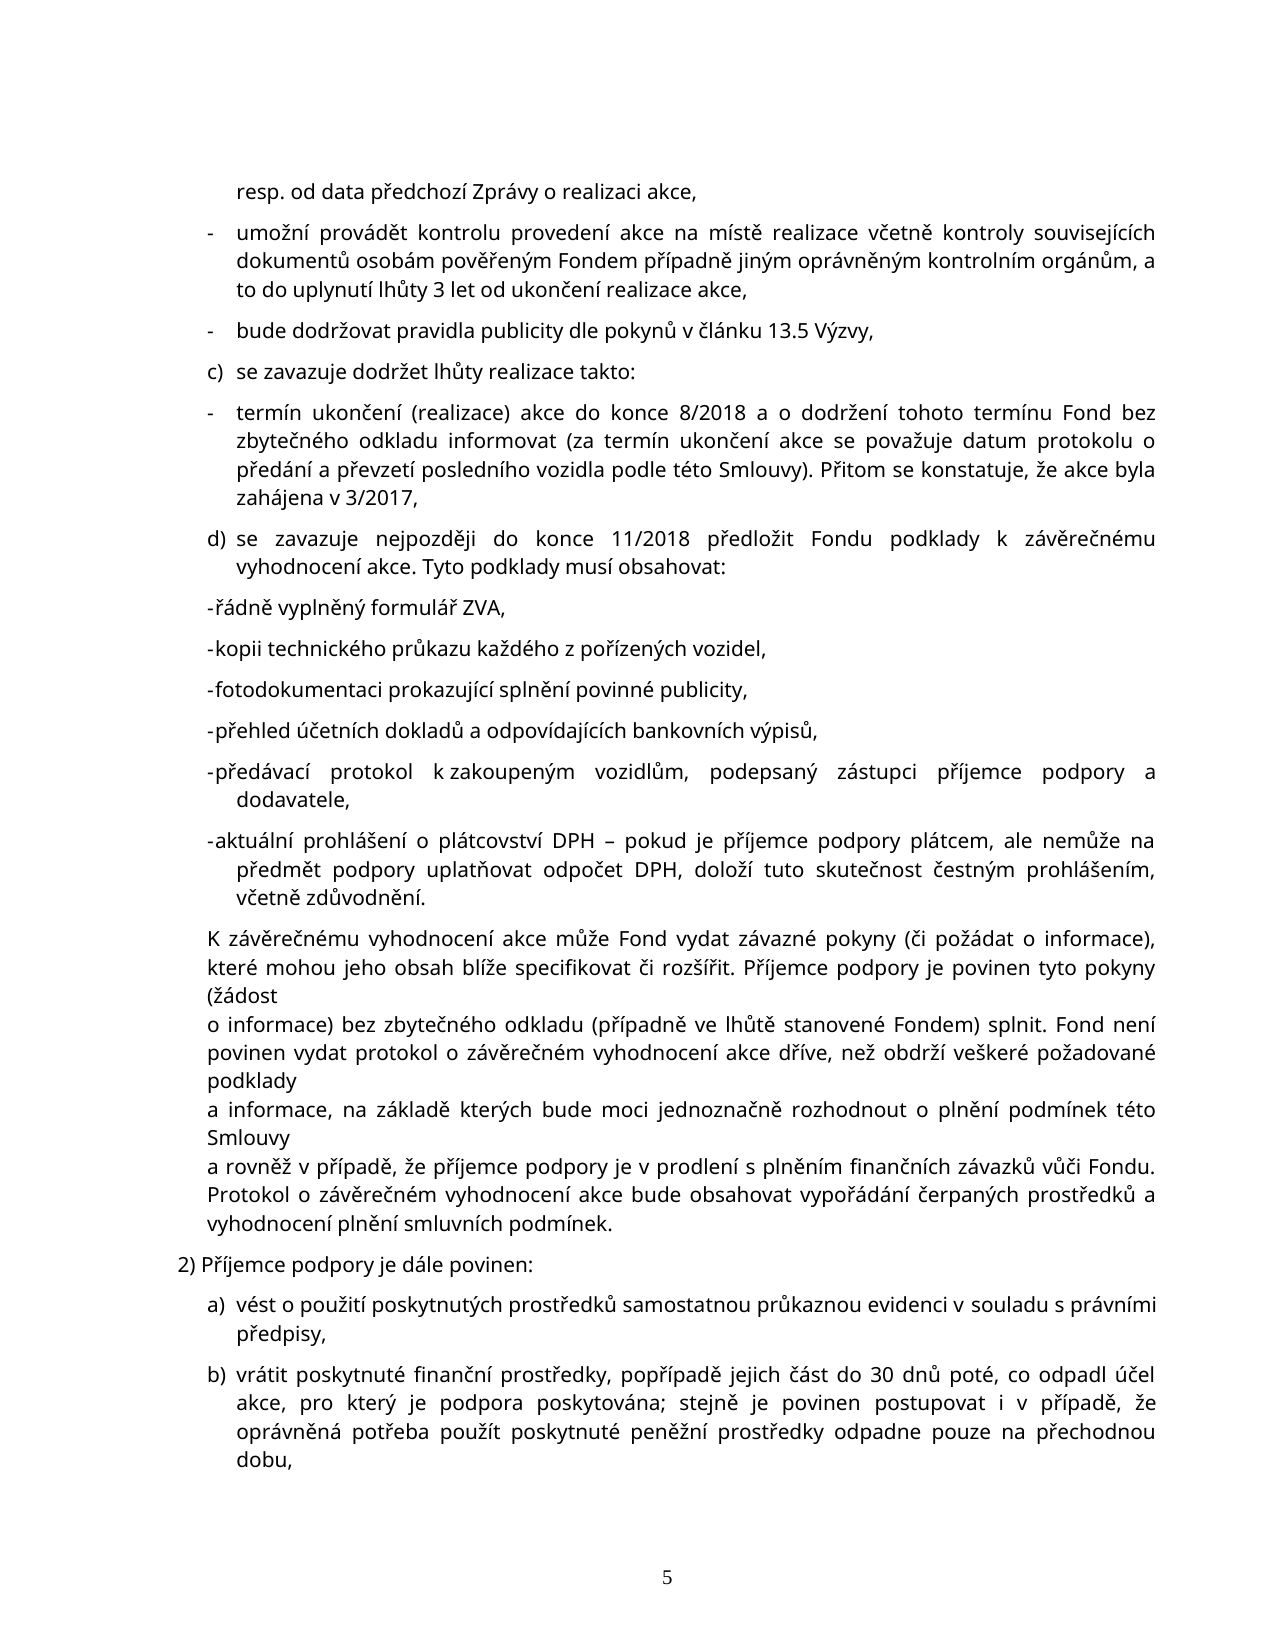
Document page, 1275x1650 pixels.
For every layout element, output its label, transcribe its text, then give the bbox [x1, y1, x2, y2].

list řádně vyplněný formulář ZVA, [207, 593, 1157, 622]
list vrátit poskytnuté finanční prostředky, popřípadě jejich část do 30 dnů poté, co odpadl účel akce, pro který je podpora poskytována; stejně je povinen postupovat i v případě, že oprávněná potřeba použít poskytnuté peněžní prostředky odpadne pouze na přechodnou dobu, [207, 1360, 1157, 1474]
list předávací protokol k zakoupeným vozidlům, podepsaný zástupci příjemce podpory a dodavatele, [207, 757, 1157, 814]
list se zavazuje nejpozději do konce 11/2018 předložit Fondu podklady k závěrečnému vyhodnocení akce. Tyto podklady musí obsahovat: [207, 524, 1157, 581]
list bude dodržovat pravidla publicity dle pokynů v článku 13.5 Výzvy, [207, 316, 1157, 344]
list termín ukončení (realizace) akce do konce 8/2018 a o dodržení tohoto termínu Fond bez zbytečného odkladu informovat (za termín ukončení akce se považuje datum protokolu o předání a převzetí posledního vozidla podle této Smlouvy). Přitom se konstatuje, že akce byla zahájena v 3/2017, [207, 398, 1157, 512]
list se zavazuje dodržet lhůty realizace takto: [207, 357, 1157, 385]
text 2) Příjemce podpory je dále povinen: [177, 1250, 1157, 1278]
list přehled účetních dokladů a odpovídajících bankovních výpisů, [207, 716, 1157, 745]
list fotodokumentaci prokazující splnění povinné publicity, [207, 675, 1157, 704]
list aktuální prohlášení o plátcovství DPH – pokud je příjemce podpory plátcem, ale nemůže na předmět podpory uplatňovat odpočet DPH, doloží tuto skutečnost čestným prohlášením, včetně zdůvodnění. [207, 827, 1157, 912]
text K závěrečnému vyhodnocení akce může Fond vydat závazné pokyny (či požádat o informace), které mohou jeho obsah blíže specifikovat či rozšířit. Příjemce podpory je povinen tyto pokyny (žádost o informace) bez zbytečného odkladu (případně ve lhůtě stanovené Fondem) splnit. Fond není povinen vydat protokol o závěrečném vyhodnocení akce dříve, než obdrží veškeré požadované podklady a informace, na základě kterých bude moci jednoznačně rozhodnout o plnění podmínek této Smlouvy a rovněž v případě, že příjemce podpory je v prodlení s plněním finančních závazků vůči Fondu. Protokol o závěrečném vyhodnocení akce bude obsahovat vypořádání čerpaných prostředků a vyhodnocení plnění smluvních podmínek. [207, 924, 1157, 1237]
list umožní provádět kontrolu provedení akce na místě realizace včetně kontroly souvisejících dokumentů osobám pověřeným Fondem případně jiným oprávněným kontrolním orgánům, a to do uplynutí lhůty 3 let od ukončení realizace akce, [207, 218, 1157, 303]
list vést o použití poskytnutých prostředků samostatnou průkaznou evidenci v souladu s právními předpisy, [207, 1291, 1157, 1347]
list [207, 177, 1157, 206]
list kopii technického průkazu každého z pořízených vozidel, [207, 634, 1157, 663]
